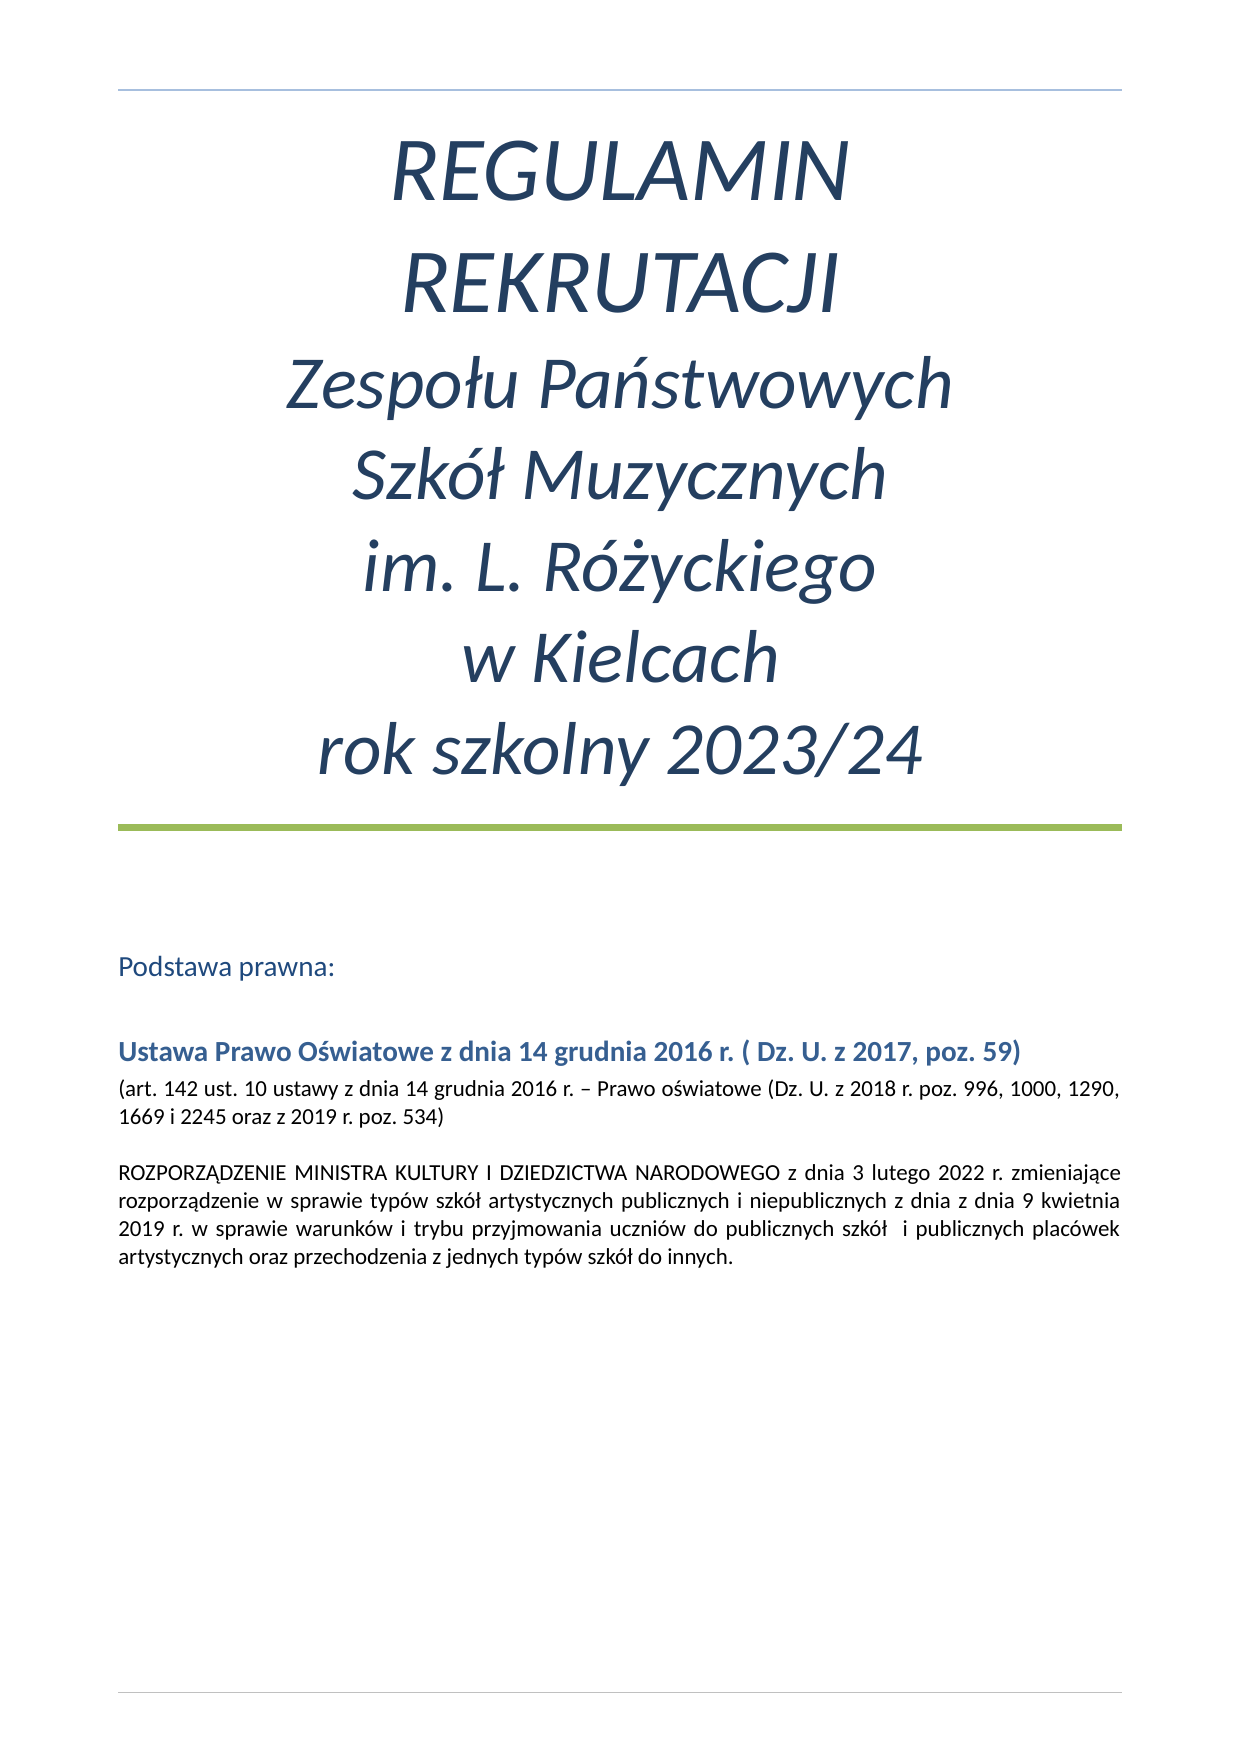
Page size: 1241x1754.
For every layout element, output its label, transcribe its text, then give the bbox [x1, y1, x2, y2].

text Zespołu Państwowych Szkół Muzycznych im. L. Różyckiego [118, 335, 1122, 610]
text Regulamin rekrutacji [118, 91, 1122, 335]
text w Kielcach [118, 610, 1122, 679]
text ROZPORZĄDZENIE MINISTRA KULTURY I DZIEDZICTWA NARODOWEGO z dnia 3 lutego 2022 r. zmieniające rozporządzenie w sprawie typów szkół artystycznych publicznych i niepublicznych z dnia z dnia 9 kwietnia 2019 r. w sprawie warunków i trybu przyjmowania uczniów do publicznych szkół i publicznych placówek artystycznych oraz przechodzenia z jednych typów szkół do innych. [118, 1158, 1122, 1270]
text (art. 142 ust. 10 ustawy z dnia 14 grudnia 2016 r. – Prawo oświatowe (Dz. U. z 2018 r. poz. 996, 1000, 1290, 1669 i 2245 oraz z 2019 r. poz. 534) [118, 1074, 1122, 1130]
text rok szkolny 2023/24 [118, 679, 1122, 824]
subtitle Ustawa Prawo Oświatowe z dnia 14 grudnia 2016 r. ( Dz. U. z 2017, poz. 59) [118, 1033, 1122, 1069]
text Podstawa prawna: [118, 948, 1122, 983]
